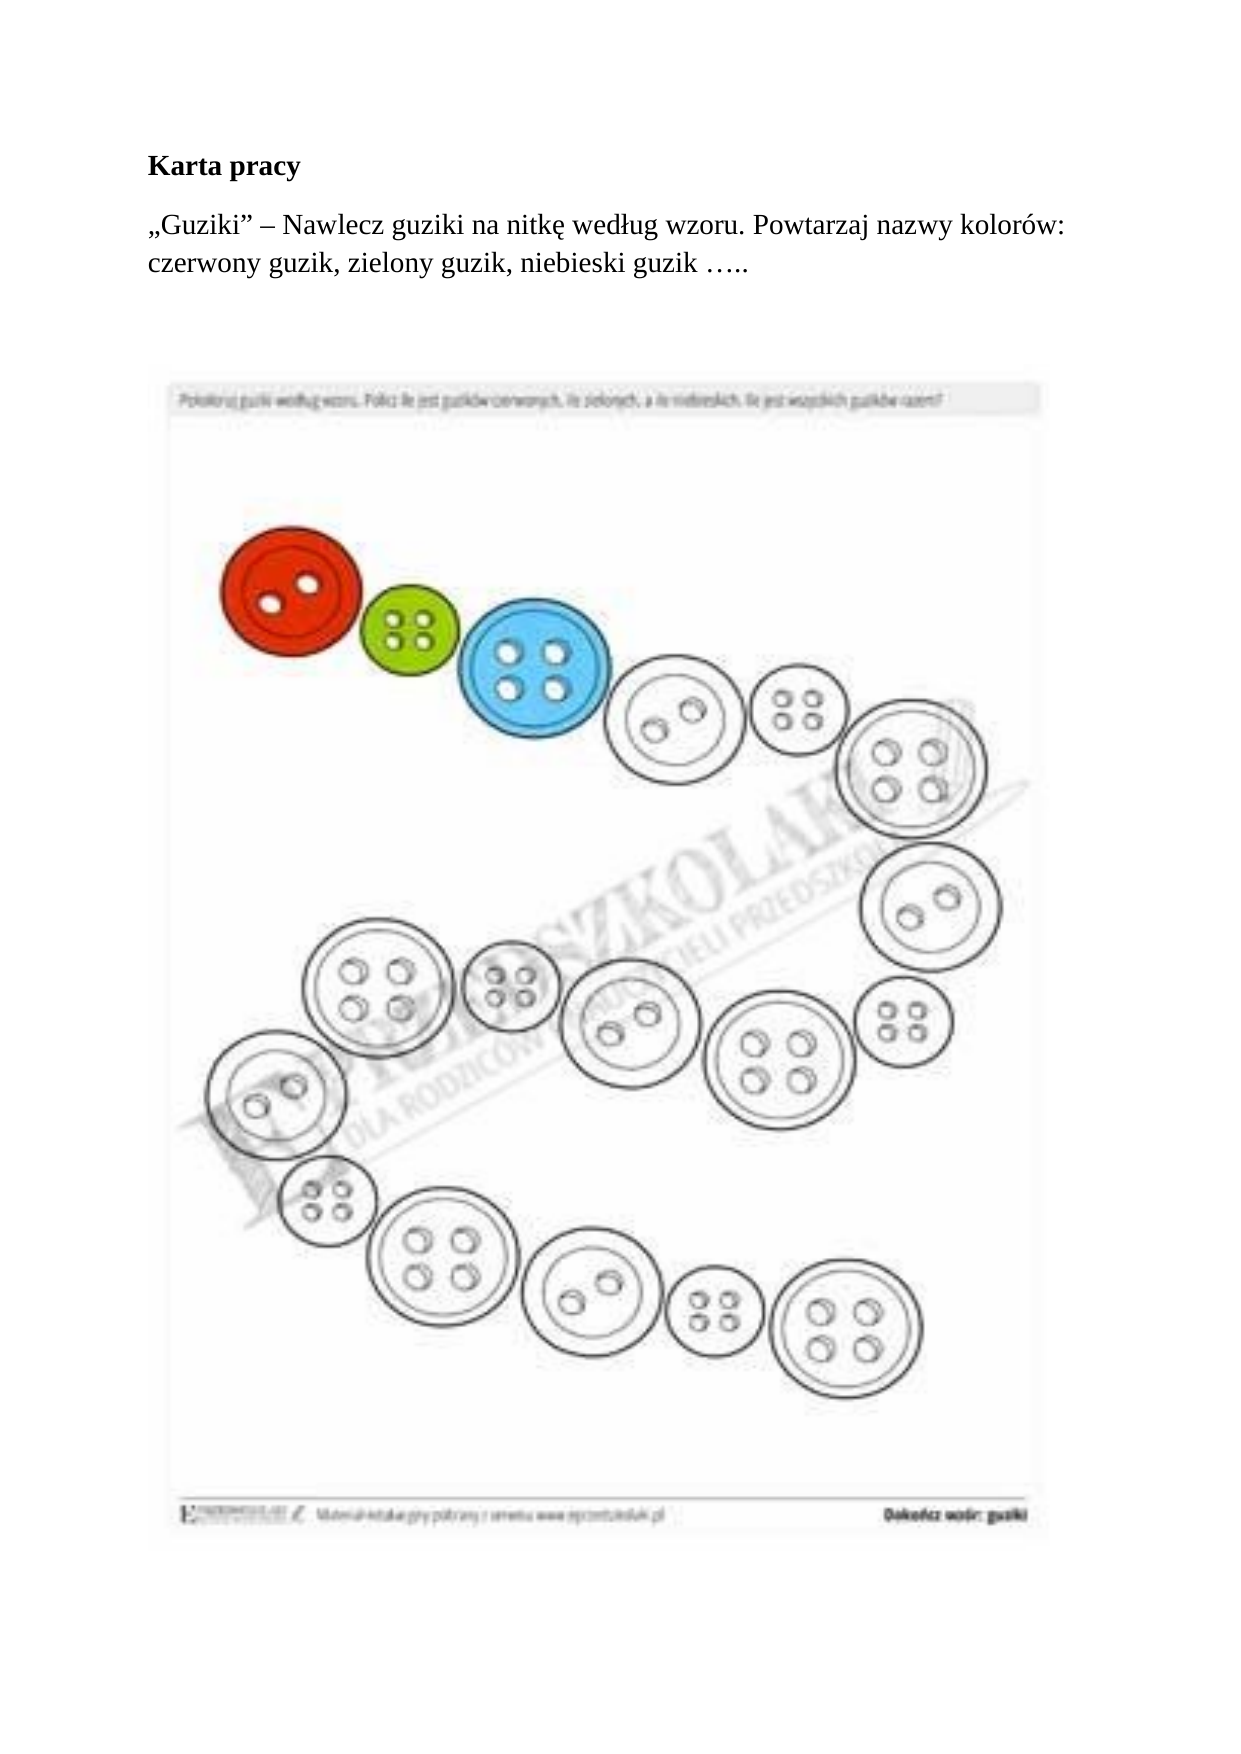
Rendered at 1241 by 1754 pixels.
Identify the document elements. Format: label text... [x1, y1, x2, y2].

text „Guziki” – Nawlecz guziki na nitkę według wzoru. Powtarzaj nazwy kolorów: czerwony guzik, zielony guzik, niebieski guzik ….. [148, 207, 1093, 279]
picture [147, 364, 1062, 1551]
text Karta pracy [148, 148, 1093, 181]
